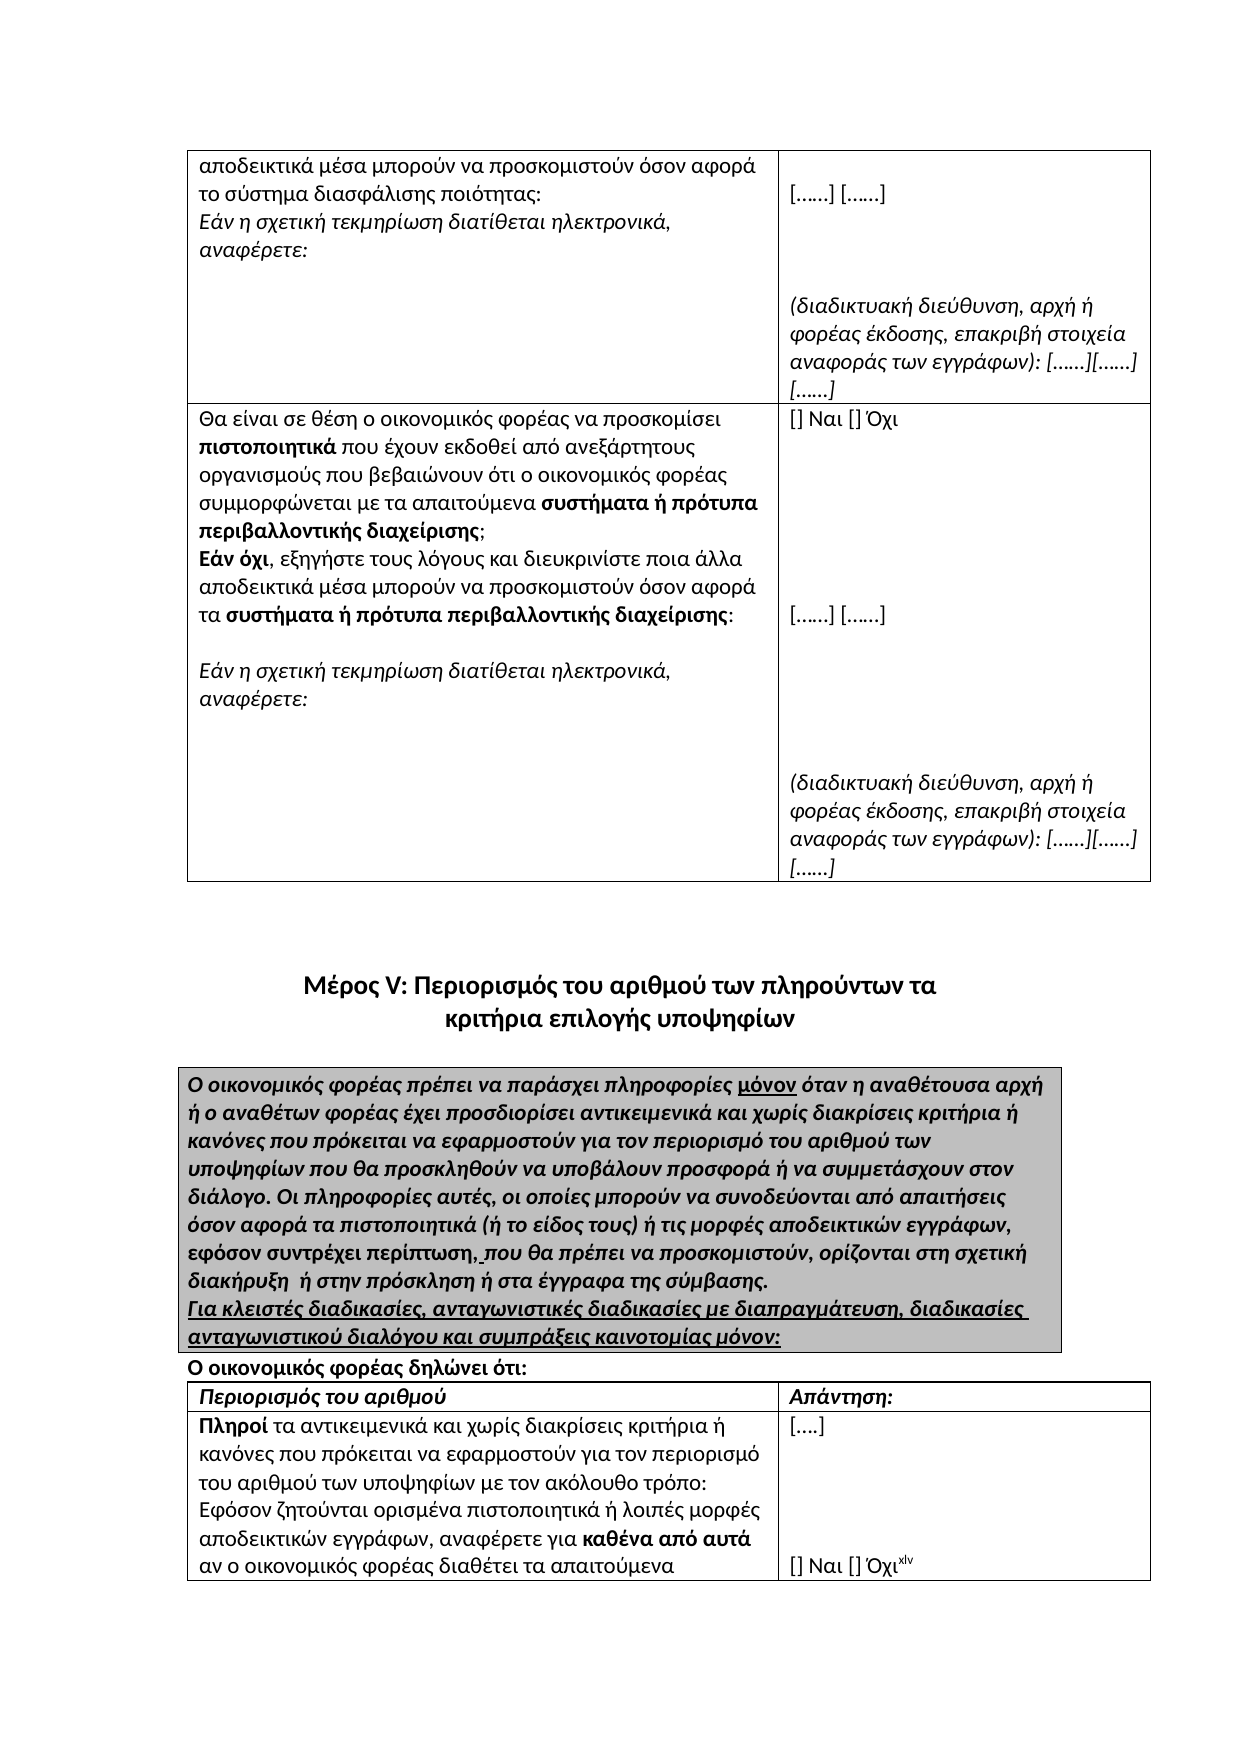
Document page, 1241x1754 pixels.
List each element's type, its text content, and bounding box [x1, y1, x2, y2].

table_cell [779, 1412, 1150, 1580]
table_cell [188, 151, 778, 403]
text κριτήρια επιλογής υποψηφίων [187, 1001, 1053, 1034]
table_cell Θα είναι σε θέση ο οικονομικός φορέας να προσκομίσει πιστοποιητικά που έχουν εκδοθεί από ανεξάρτητους οργανισμούς που βεβαιώνουν ότι ο οικονομικός φορέας συμμορφώνεται με τα απαιτούμενα συστήματα ή πρότυπα περιβαλλοντικής διαχείρισης; Εάν όχι, εξηγήστε τους λόγους και διευκρινίστε ποια άλλα αποδεικτικά μέσα μπορούν να προσκομιστούν όσον αφορά τα συστήματα ή πρότυπα περιβαλλοντικής διαχείρισης: Εάν η σχετική τεκμηρίωση διατίθεται ηλεκτρονικά, αναφέρετε: [188, 404, 778, 881]
text Ο οικονομικός φορέας πρέπει να παράσχει πληροφορίες μόνον όταν η αναθέτουσα αρχή ή ο αναθέτων φορέας έχει προσδιορίσει αντικειμενικά και χωρίς διακρίσεις κριτήρια ή κανόνες που πρόκειται να εφαρμοστούν για τον περιορισμό του αριθμού των υποψηφίων που θα προσκληθούν να υποβάλουν προσφορά ή να συμμετάσχουν στον διάλογο. Οι πληροφορίες αυτές, οι οποίες μπορούν να συνοδεύονται από απαιτήσεις όσον αφορά τα πιστοποιητικά (ή το είδος τους) ή τις μορφές αποδεικτικών εγγράφων, εφόσον συντρέχει περίπτωση, που θα πρέπει να προσκομιστούν, ορίζονται στη σχετική διακήρυξη ή στην πρόσκληση ή στα έγγραφα της σύμβασης. [179, 1068, 1061, 1291]
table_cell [188, 1412, 778, 1580]
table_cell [779, 151, 1150, 403]
text Ο οικονομικός φορέας δηλώνει ότι: [187, 1353, 1053, 1381]
table_header Περιορισμός του αριθμού [188, 1383, 778, 1411]
text Για κλειστές διαδικασίες, ανταγωνιστικές διαδικασίες με διαπραγμάτευση, διαδικασίες ανταγωνιστικού διαλόγου και συμπράξεις καινοτομίας μόνον: [179, 1291, 1061, 1352]
text Μέρος V: Περιορισμός του αριθμού των πληρούντων τα [187, 968, 1053, 1001]
table_header Απάντηση: [779, 1383, 1150, 1411]
table_cell [] Ναι [] Όχι [……] [……] (διαδικτυακή διεύθυνση, αρχή ή φορέας έκδοσης, επακριβή στοιχεία αναφοράς των εγγράφων): [……][……][……] [779, 404, 1150, 881]
